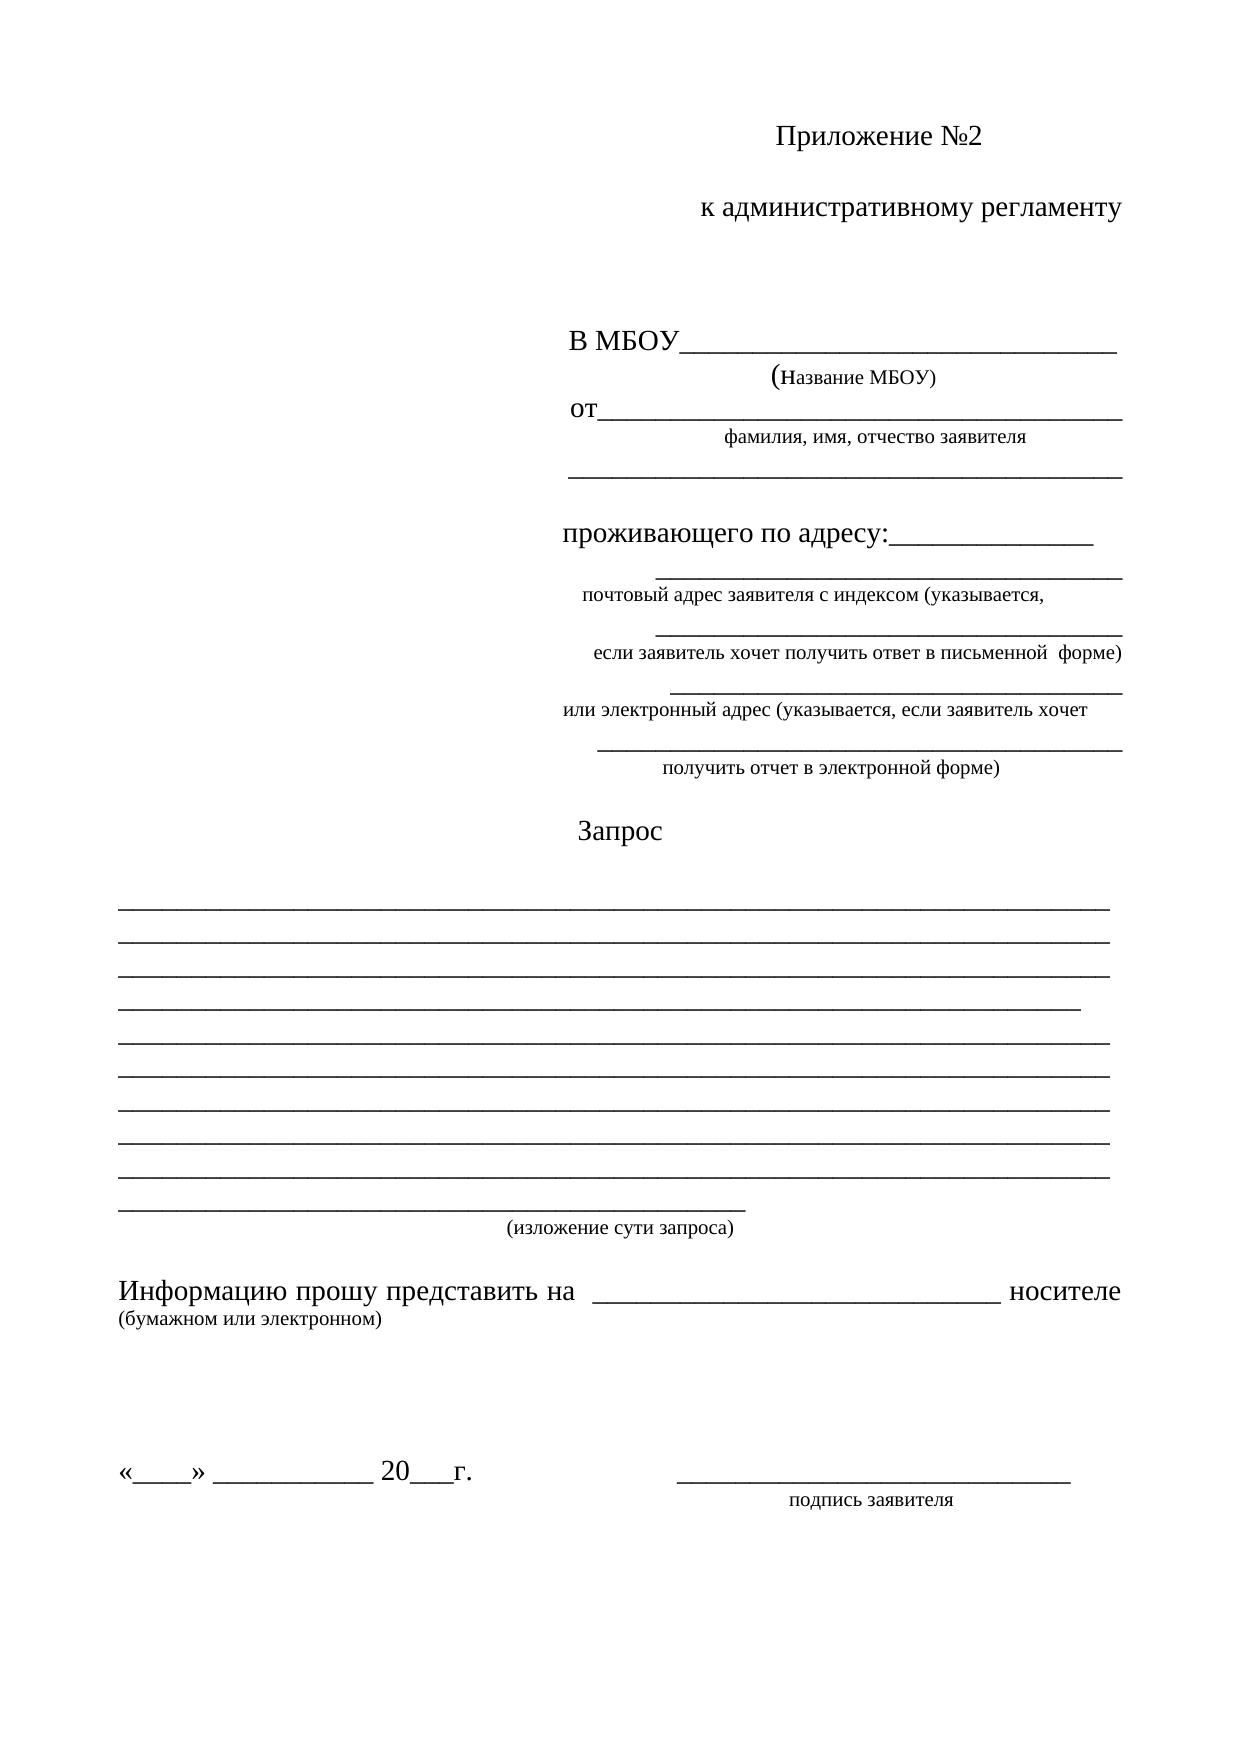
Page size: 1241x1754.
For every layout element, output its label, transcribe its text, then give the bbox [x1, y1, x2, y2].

text фамилия, имя, отчество заявителя [118, 424, 1122, 448]
text проживающего по адресу:______________ [118, 515, 1122, 549]
text _______________________________________________________________________________________________________________________________________________________________________________________________________________________________________________________________________________________________________________________________________________________________________________________________ [118, 1014, 1122, 1215]
text к административному регламенту [118, 189, 1122, 223]
text (изложение сути запроса) [118, 1215, 1122, 1239]
text ____________________________________ [118, 721, 1122, 755]
text ______________________________________ [118, 448, 1122, 482]
text или электронный адрес (указывается, если заявитель хочет [118, 697, 1122, 721]
text если заявитель хочет получить ответ в письменной форме) [118, 640, 1122, 664]
text от____________________________________ [118, 390, 1122, 424]
text Информацию прошу представить на ____________________________ носителе (бумажном или электронном) [118, 1273, 1122, 1330]
text _______________________________ [118, 664, 1122, 697]
text подпись заявителя [118, 1487, 1122, 1511]
text Запрос [118, 813, 1122, 846]
text «____» ___________ 20___г. ___________________________ [118, 1453, 1122, 1487]
text В МБОУ______________________________ [118, 323, 1122, 357]
text ______________________________________________________________________________________________________________________________________________________________________________________________________________________________________________________________________________ [118, 880, 1122, 1014]
text почтовый адрес заявителя с индексом (указывается, [118, 582, 1122, 606]
text получить отчет в электронной форме) [118, 755, 1122, 779]
text ________________________________ [118, 606, 1122, 640]
text ________________________________ [118, 549, 1122, 582]
text (название МБОУ) [118, 357, 1122, 390]
text Приложение №2 [118, 118, 1122, 152]
